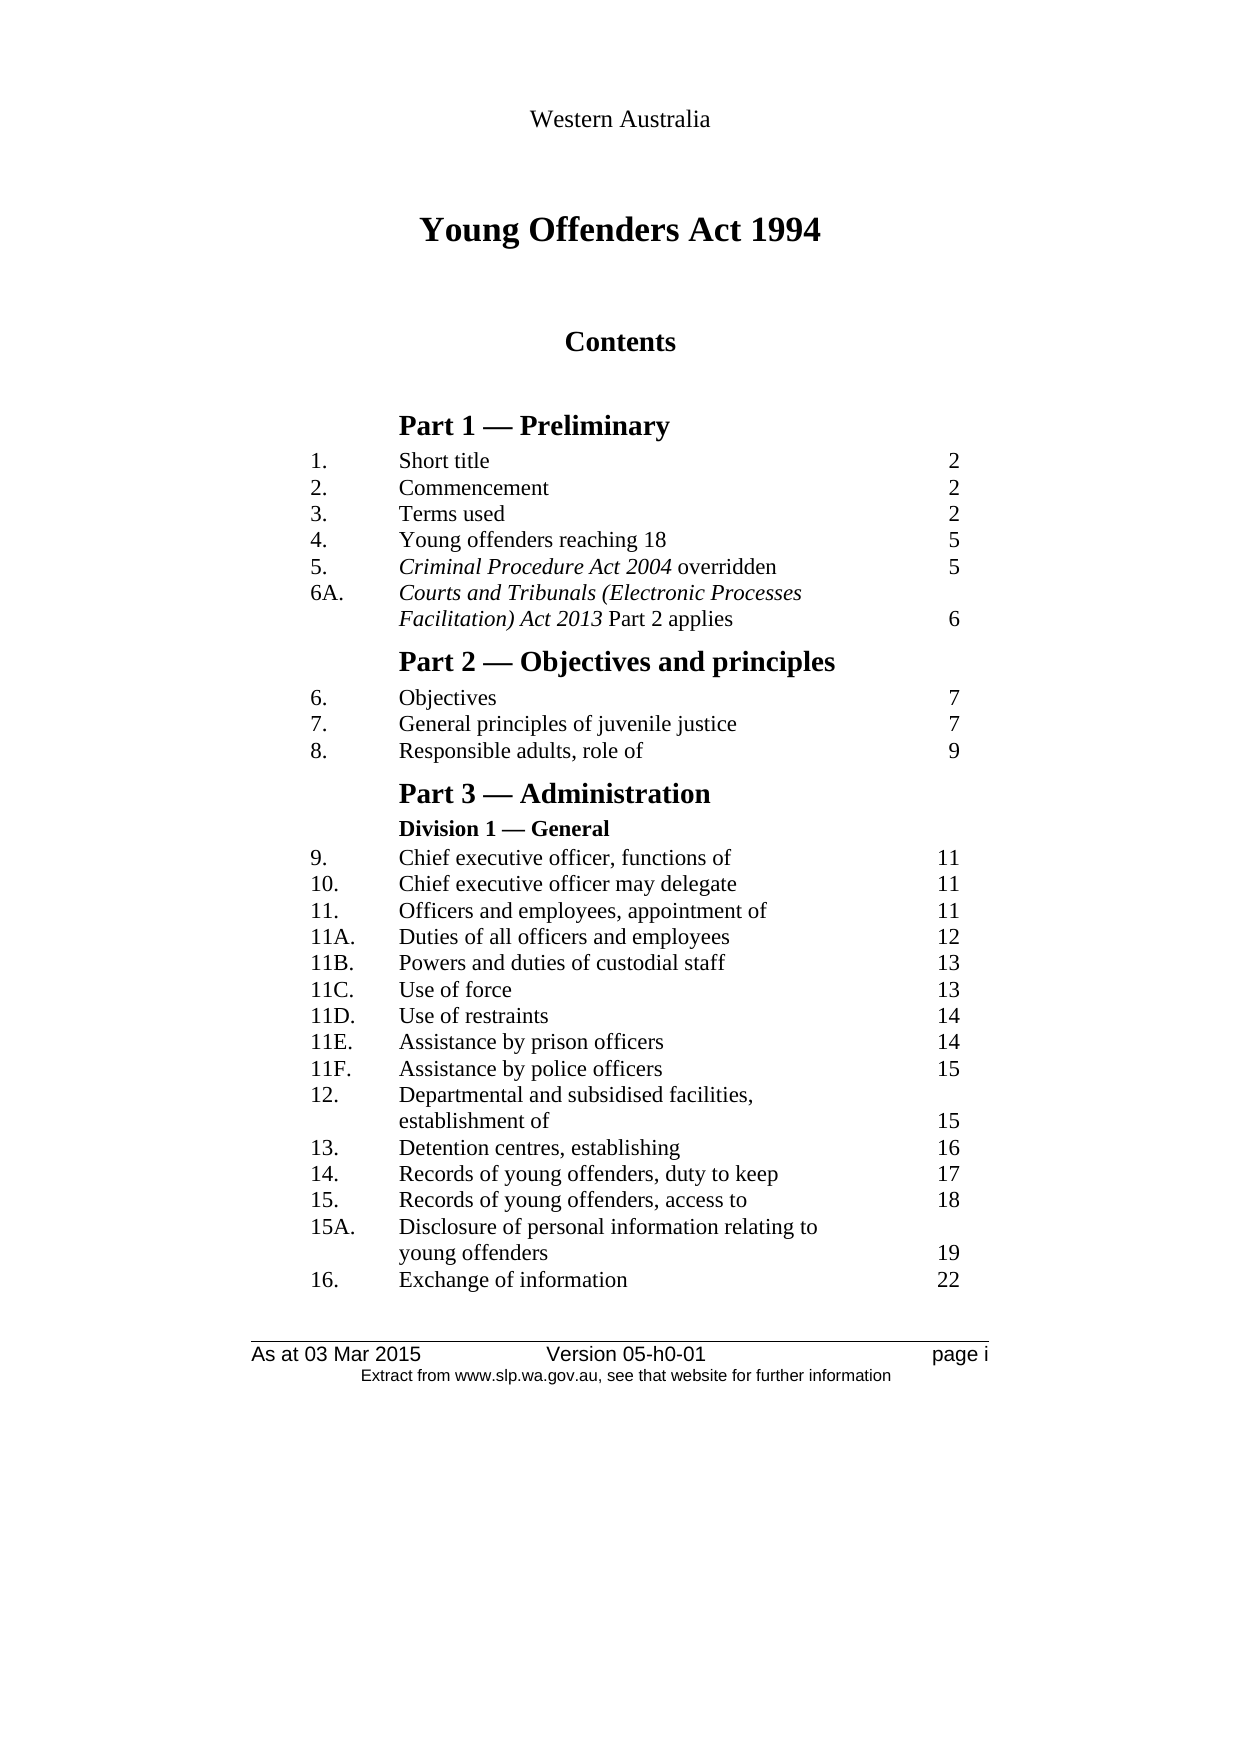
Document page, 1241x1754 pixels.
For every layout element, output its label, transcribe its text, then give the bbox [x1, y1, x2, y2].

text 3. Terms used 2 [310, 500, 871, 526]
text 6A. Courts and Tribunals (Electronic Processes Facilitation) Act 2013 Part 2 applies 6 [310, 579, 871, 632]
text 12. Departmental and subsidised facilities, establishment of 15 [310, 1081, 871, 1134]
text 10. Chief executive officer may delegate 11 [310, 870, 871, 897]
text Part 2 — Objectives and principles [399, 644, 871, 678]
text 1. Short title 2 [310, 447, 871, 474]
text 11B. Powers and duties of custodial staff 13 [310, 949, 871, 976]
text 2. Commencement 2 [310, 474, 871, 500]
text 5. Criminal Procedure Act 2004 overridden 5 [310, 553, 871, 579]
text 16. Exchange of information 22 [310, 1266, 871, 1292]
text Division 1 — General [399, 816, 871, 842]
text 9. Chief executive officer, functions of 11 [310, 844, 871, 870]
text 11A. Duties of all officers and employees 12 [310, 923, 871, 949]
text 13. Detention centres, establishing 16 [310, 1134, 871, 1160]
text Western Australia [251, 104, 989, 133]
text 6. Objectives 7 [310, 684, 871, 711]
text 11. Officers and employees, appointment of 11 [310, 897, 871, 923]
text 11C. Use of force 13 [310, 976, 871, 1002]
text Part 3 — Administration [399, 776, 871, 809]
text 15. Records of young offenders, access to 18 [310, 1187, 871, 1213]
text 11F. Assistance by police officers 15 [310, 1055, 871, 1081]
text 8. Responsible adults, role of 9 [310, 737, 871, 763]
text Part 1 — Preliminary [399, 408, 871, 441]
text 4. Young offenders reaching 18 5 [310, 526, 871, 553]
text 11E. Assistance by prison officers 14 [310, 1028, 871, 1055]
text 15A. Disclosure of personal information relating to young offenders 19 [310, 1213, 871, 1266]
text Contents [491, 324, 749, 358]
text 11D. Use of restraints 14 [310, 1002, 871, 1028]
text 14. Records of young offenders, duty to keep 17 [310, 1160, 871, 1187]
text 7. General principles of juvenile justice 7 [310, 711, 871, 737]
text Young Offenders Act 1994 [251, 208, 989, 249]
